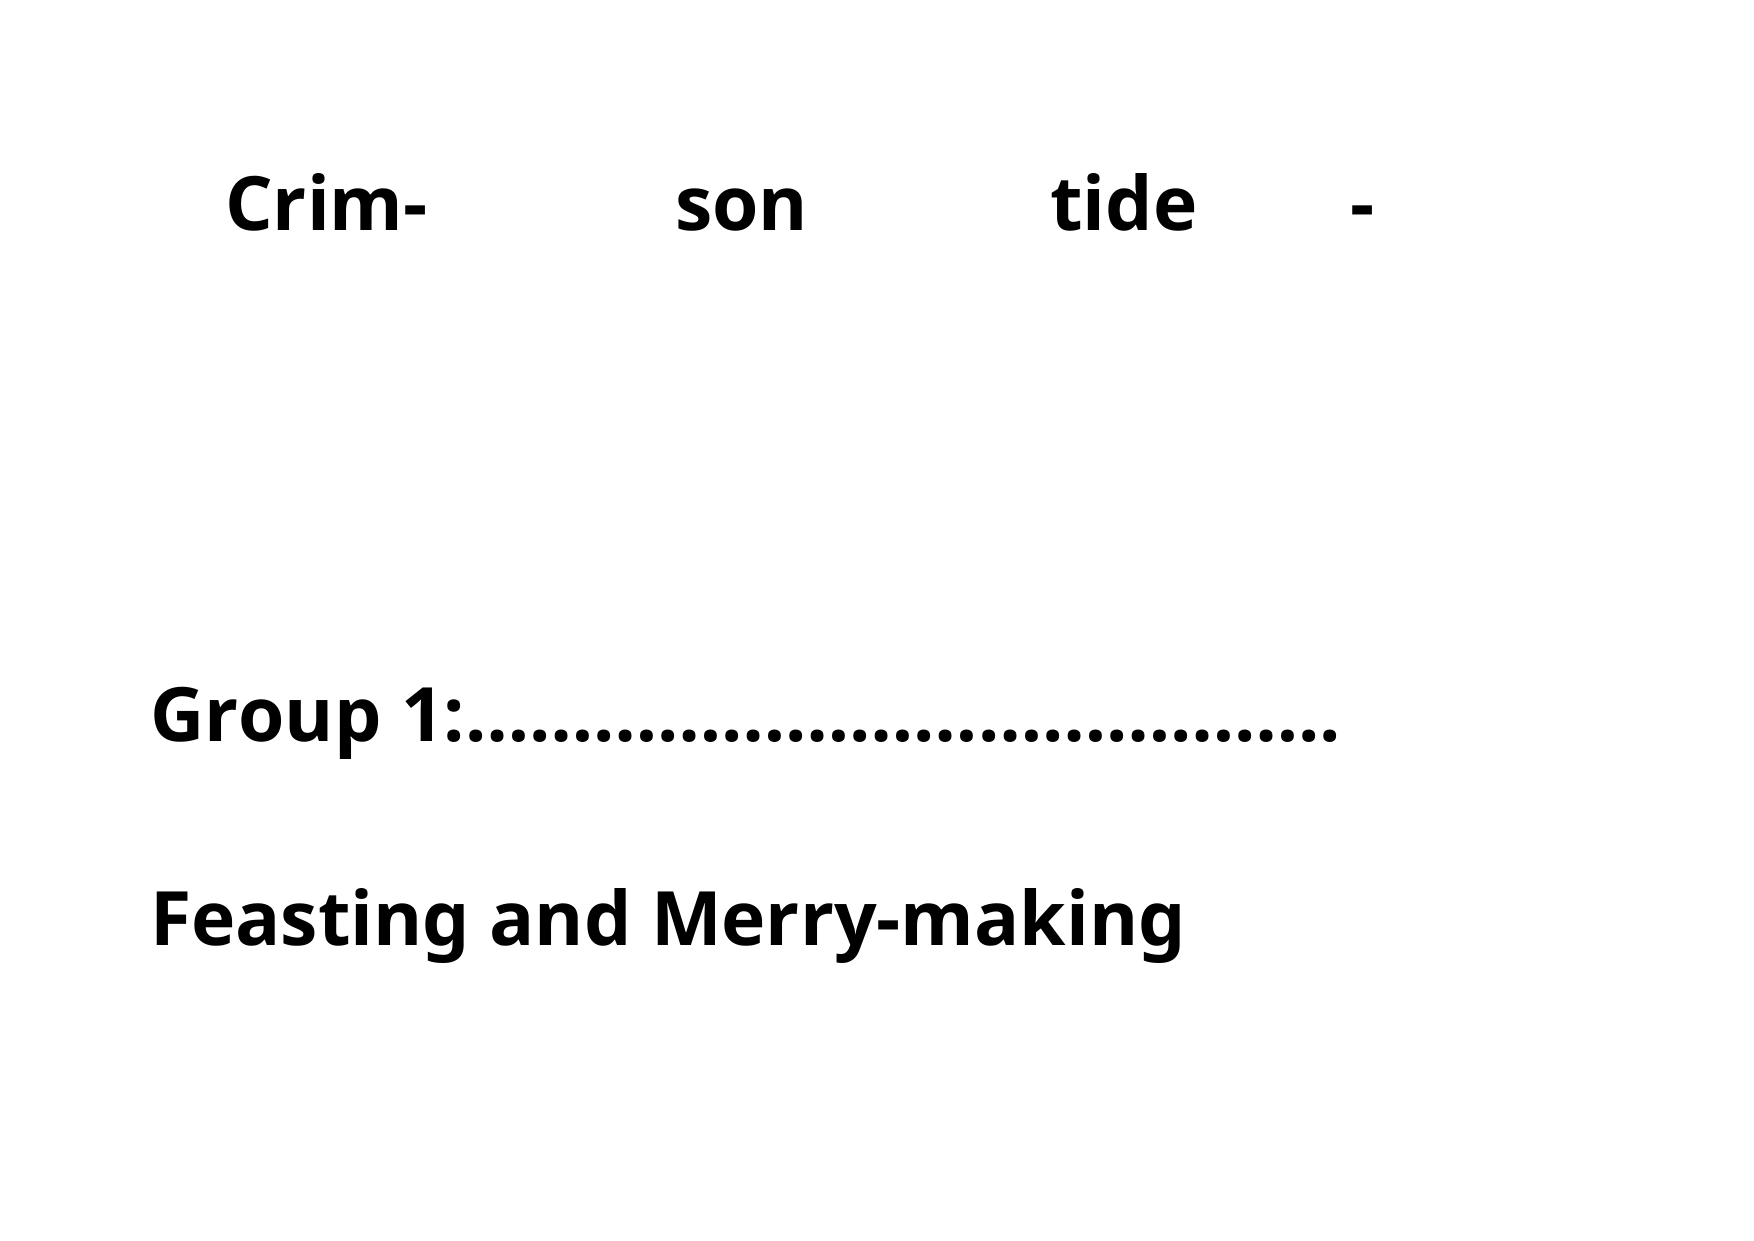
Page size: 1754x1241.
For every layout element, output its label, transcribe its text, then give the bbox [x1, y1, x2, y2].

text Crim- son tide - [150, 150, 1604, 252]
text Feasting and Merry-making [150, 865, 1604, 967]
text Group 1:………………………………….. [150, 661, 1604, 763]
